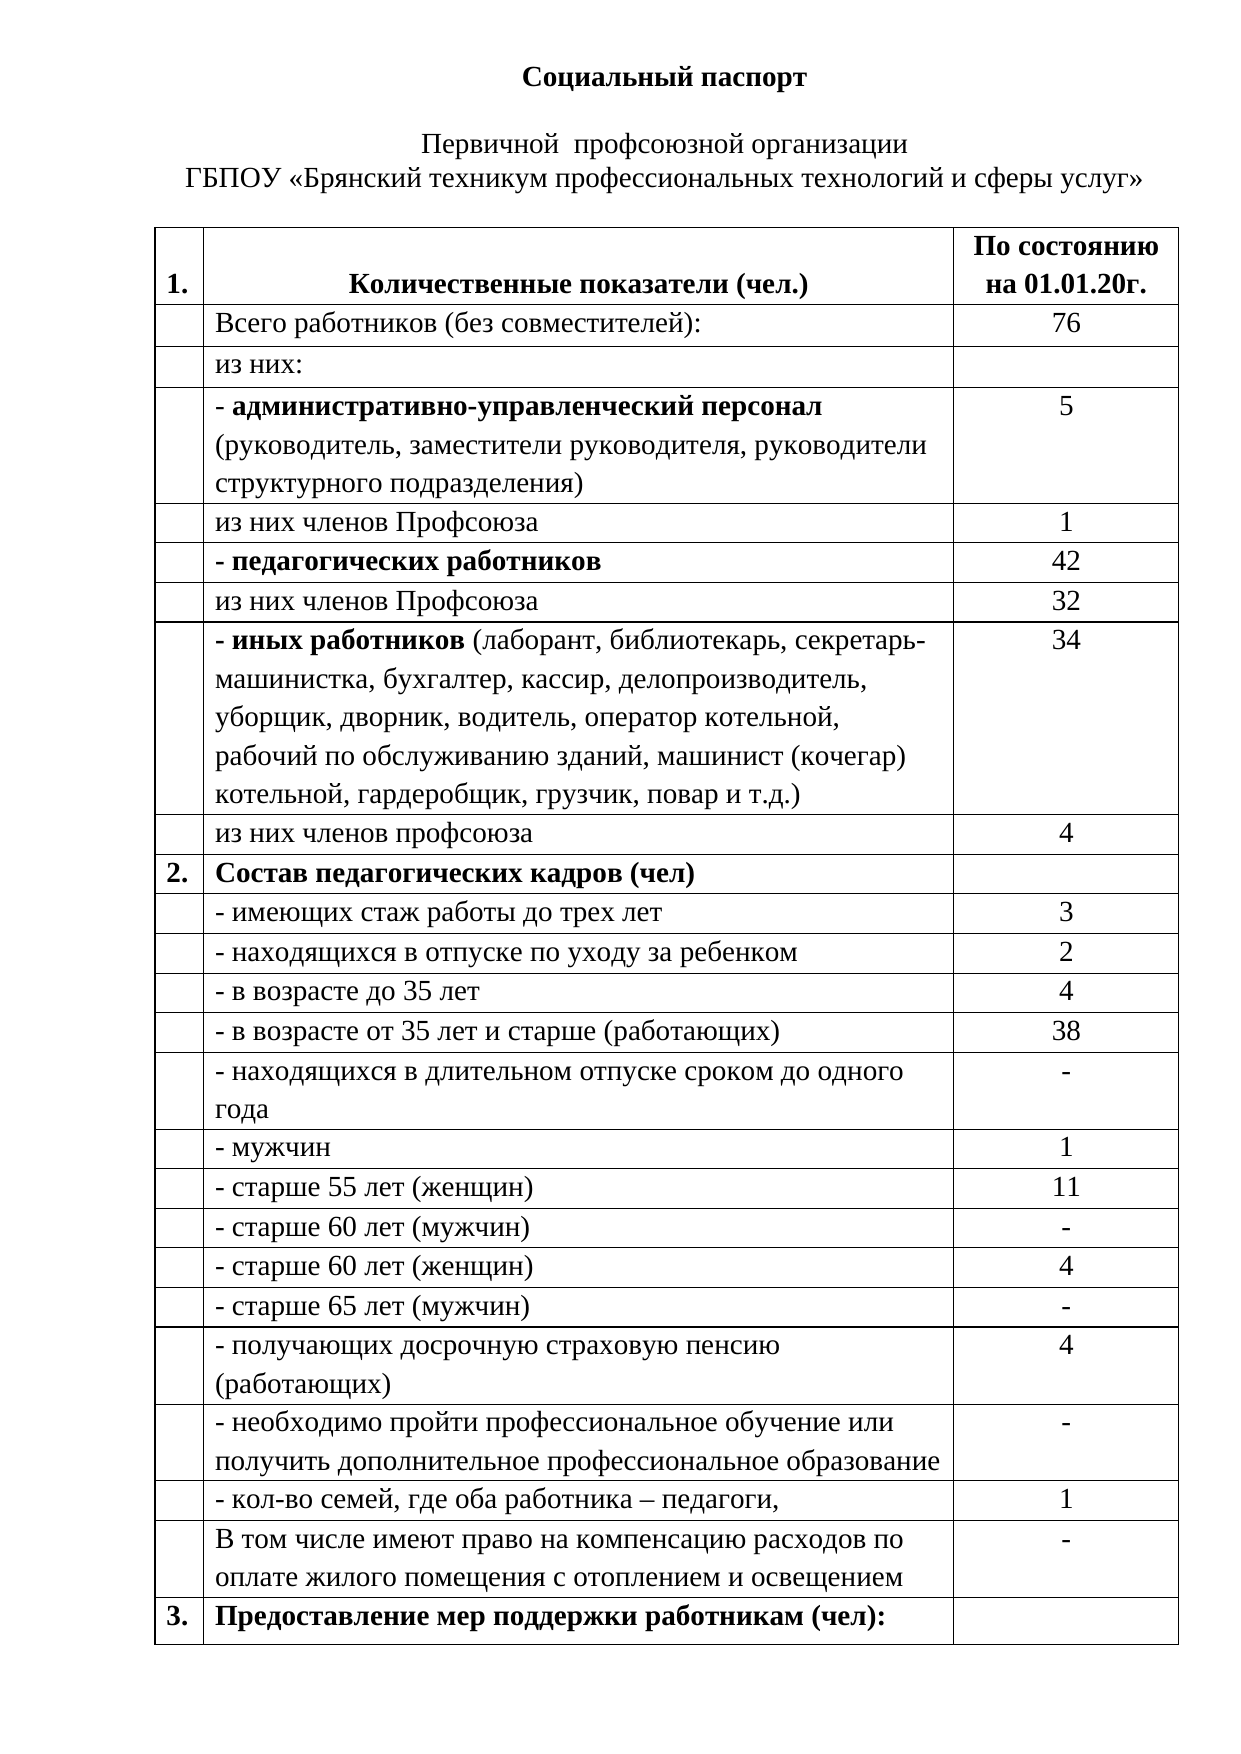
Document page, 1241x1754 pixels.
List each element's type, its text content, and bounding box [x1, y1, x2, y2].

table_cell из них: [204, 347, 953, 387]
table_cell 1 [954, 504, 1178, 542]
table_cell - старше 60 лет (женщин) [204, 1248, 953, 1287]
table_cell [156, 388, 203, 503]
table_cell [156, 894, 203, 933]
table_cell - необходимо пройти профессиональное обучение или получить дополнительное профессиональное образование [204, 1405, 953, 1480]
table_cell [156, 1521, 203, 1597]
table_cell [156, 1248, 203, 1287]
table_cell [156, 1013, 203, 1052]
table_cell 34 [954, 623, 1178, 814]
table_cell 3. [156, 1598, 203, 1644]
table_cell 38 [954, 1013, 1178, 1052]
table_cell - [954, 1209, 1178, 1247]
table_cell из них членов профсоюза [204, 815, 953, 854]
table_cell из них членов Профсоюза [204, 504, 953, 542]
table_cell 4 [954, 1248, 1178, 1287]
table_cell - старше 60 лет (мужчин) [204, 1209, 953, 1247]
table_cell [156, 1288, 203, 1326]
table_cell [156, 974, 203, 1012]
table_cell [156, 1328, 203, 1403]
table_cell [156, 815, 203, 854]
table_cell 4 [954, 1328, 1178, 1403]
table_cell В том числе имеют право на компенсацию расходов по оплате жилого помещения с отоплением и освещением [204, 1521, 953, 1597]
table_cell - иных работников (лаборант, библиотекарь, секретарь-машинистка, бухгалтер, кассир, делопроизводитель, уборщик, дворник, водитель, оператор котельной, рабочий по обслуживанию зданий, машинист (кочегар) котельной, гардеробщик, грузчик, повар и т.д.) [204, 623, 953, 814]
table_cell - [954, 1288, 1178, 1326]
table_cell - находящихся в отпуске по уходу за ребенком [204, 934, 953, 972]
table_cell 1 [954, 1481, 1178, 1520]
table_cell - имеющих стаж работы до трех лет [204, 894, 953, 933]
table_cell Состав педагогических кадров (чел) [204, 855, 953, 893]
table_cell - в возрасте от 35 лет и старше (работающих) [204, 1013, 953, 1052]
table_cell Предоставление мер поддержки работникам (чел): [204, 1598, 953, 1644]
text ГБПОУ «Брянский техникум профессиональных технологий и сферы услуг» [177, 160, 1152, 193]
table_cell [156, 1209, 203, 1247]
table_cell - старше 65 лет (мужчин) [204, 1288, 953, 1326]
table_cell - в возрасте до 35 лет [204, 974, 953, 1012]
table_cell [954, 1598, 1178, 1644]
table_header 1. [156, 228, 203, 304]
table_cell 5 [954, 388, 1178, 503]
table_cell 4 [954, 974, 1178, 1012]
table_cell из них членов Профсоюза [204, 583, 953, 621]
table_cell [156, 504, 203, 542]
table_cell [156, 583, 203, 621]
table_header Количественные показатели (чел.) [204, 228, 953, 304]
table_cell [156, 1405, 203, 1480]
table_cell - мужчин [204, 1130, 953, 1168]
table_cell - кол-во семей, где оба работника – педагоги, [204, 1481, 953, 1520]
table_cell - педагогических работников [204, 543, 953, 582]
table_header По состоянию на 01.01.20г. [954, 228, 1178, 304]
table_cell 32 [954, 583, 1178, 621]
table_cell 2 [954, 934, 1178, 972]
table_cell 2. [156, 855, 203, 893]
table_cell 42 [954, 543, 1178, 582]
table_cell [156, 623, 203, 814]
table_cell [156, 347, 203, 387]
table_cell - [954, 1521, 1178, 1597]
table_cell [156, 305, 203, 346]
table_cell 1 [954, 1130, 1178, 1168]
table_cell [954, 347, 1178, 387]
table_cell [156, 934, 203, 972]
table_cell - [954, 1405, 1178, 1480]
text Социальный паспорт [177, 59, 1152, 93]
table_cell [954, 855, 1178, 893]
table_cell 4 [954, 815, 1178, 854]
table_cell - [954, 1053, 1178, 1128]
table_cell 3 [954, 894, 1178, 933]
table_cell 76 [954, 305, 1178, 346]
text Первичной профсоюзной организации [177, 126, 1152, 160]
table_cell - административно-управленческий персонал (руководитель, заместители руководителя, руководители структурного подразделения) [204, 388, 953, 503]
table_cell - получающих досрочную страховую пенсию (работающих) [204, 1328, 953, 1403]
table_cell - старше 55 лет (женщин) [204, 1169, 953, 1208]
table_cell - находящихся в длительном отпуске сроком до одного года [204, 1053, 953, 1128]
table_cell [156, 1130, 203, 1168]
table_cell [156, 543, 203, 582]
table_cell Всего работников (без совместителей): [204, 305, 953, 346]
table_cell [156, 1481, 203, 1520]
table_cell [156, 1169, 203, 1208]
table_cell [156, 1053, 203, 1128]
table_cell 11 [954, 1169, 1178, 1208]
